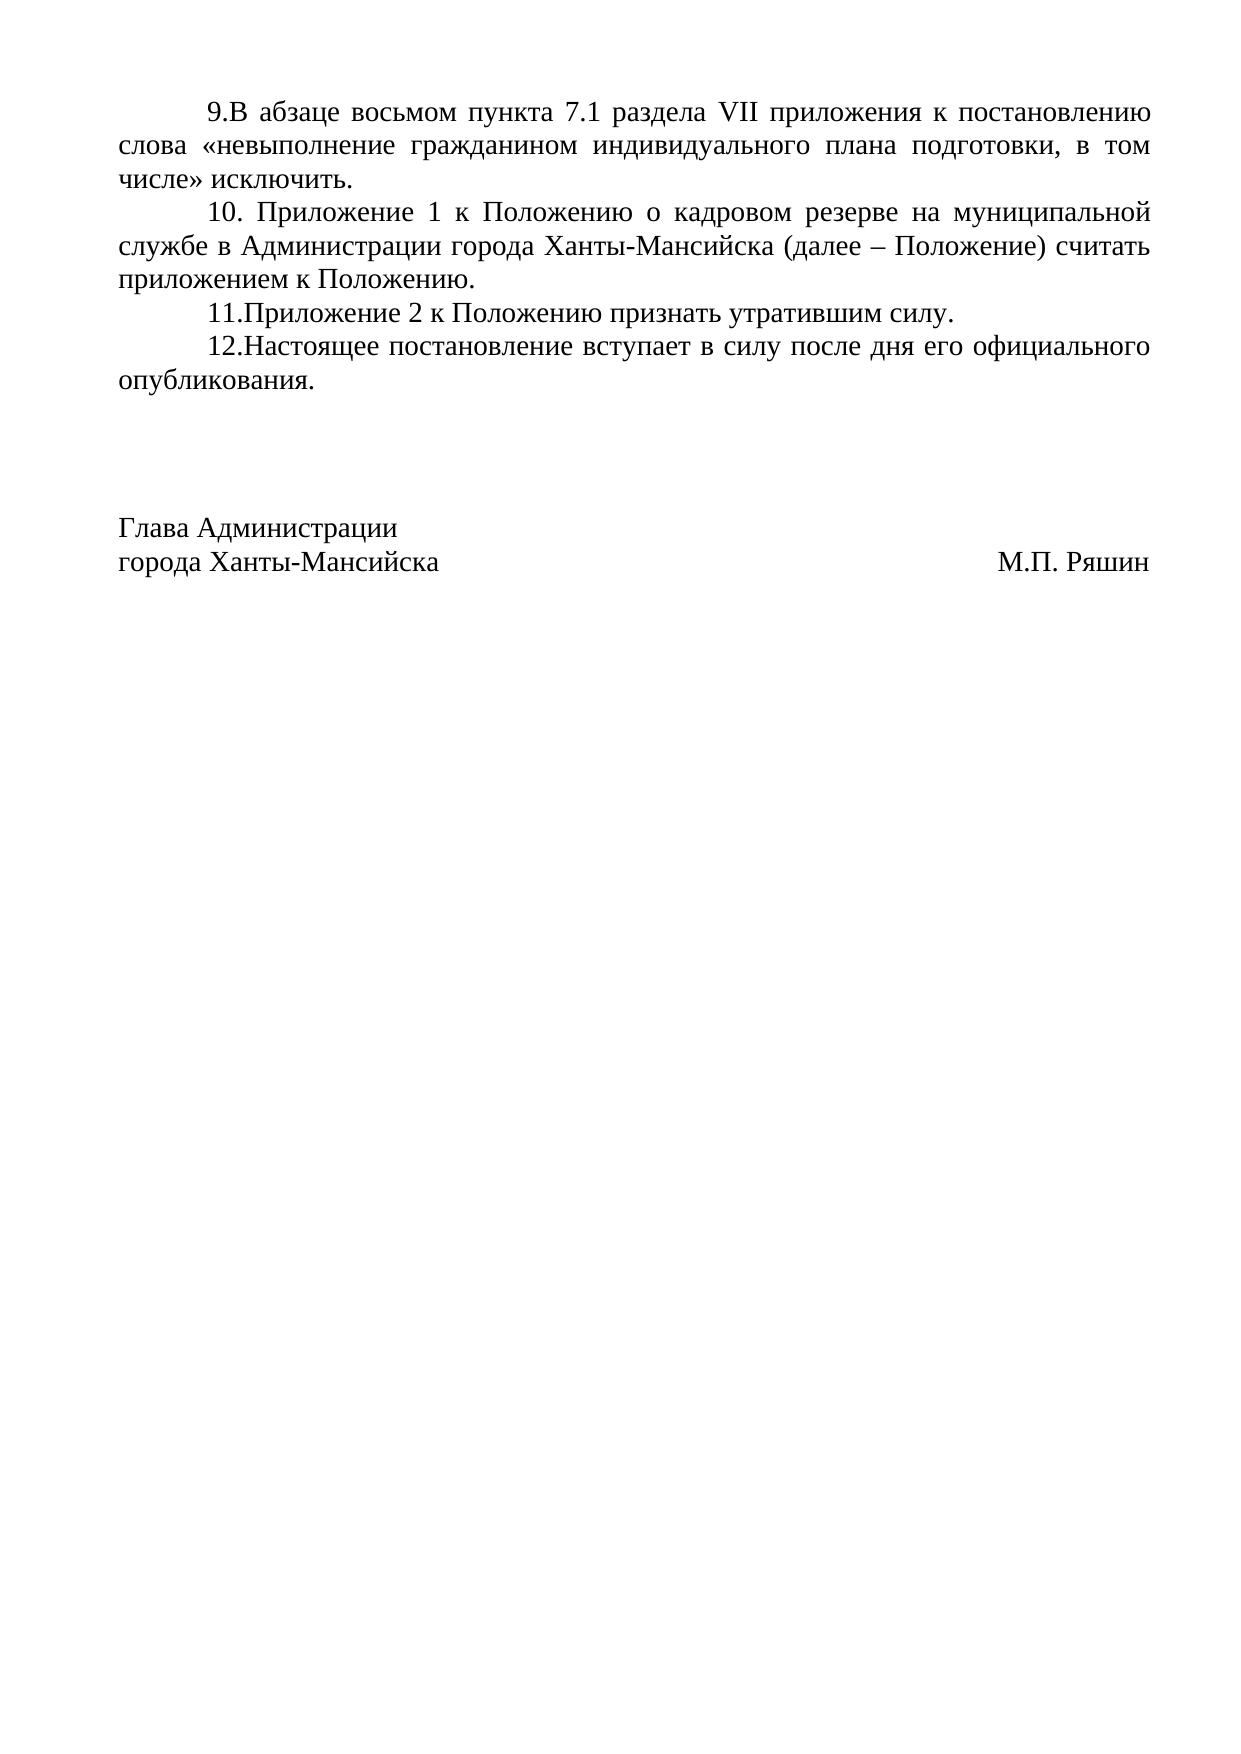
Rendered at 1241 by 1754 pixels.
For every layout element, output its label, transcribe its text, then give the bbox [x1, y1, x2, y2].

text 10. Приложение 1 к Положению о кадровом резерве на муниципальной службе в Администрации города Ханты-Мансийска (далее – Положение) считать приложением к Положению. [118, 194, 1152, 295]
text Глава Администрации [118, 511, 1152, 544]
text 9.В абзаце восьмом пункта 7.1 раздела VII приложения к постановлению слова «невыполнение гражданином индивидуального плана подготовки, в том числе» исключить. [118, 94, 1152, 194]
text 12.Настоящее постановление вступает в силу после дня его официального опубликования. [118, 328, 1152, 396]
text города Ханты-Мансийска М.П. Ряшин [118, 544, 1152, 611]
text 11.Приложение 2 к Положению признать утратившим силу. [118, 295, 1152, 328]
